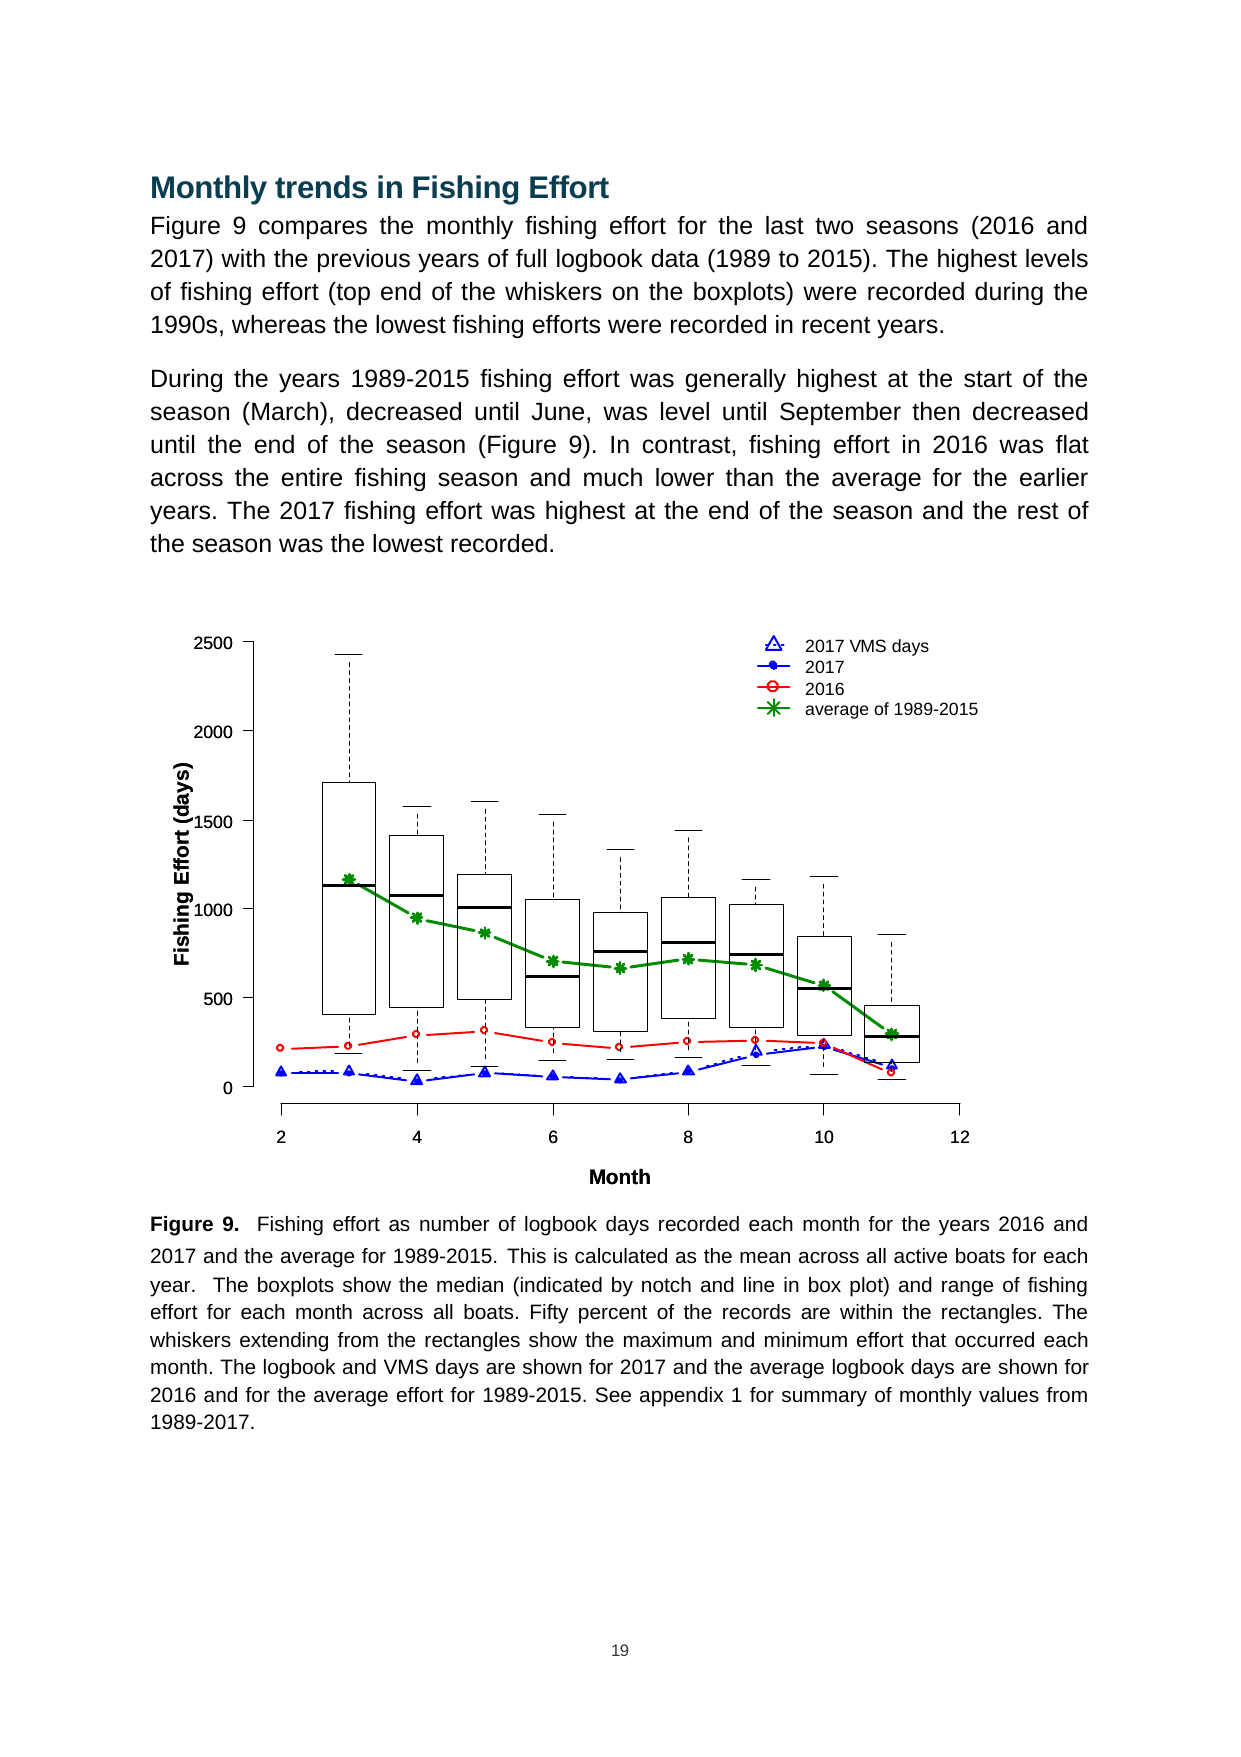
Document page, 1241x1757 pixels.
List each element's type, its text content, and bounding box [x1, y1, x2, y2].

text Figure 9. Fishing effort as number of logbook days recorded each month for the years 2016 and 2017 and the average for 1989-2015. This is calculated as the mean across all active boats for each year. The boxplots show the median (indicated by notch and line in box plot) and range of fishing effort for each month across all boats. Fifty percent of the records are within the rectangles. The whiskers extending from the rectangles show the maximum and minimum effort that occurred each month. The logbook and VMS days are shown for 2017 and the average logbook days are shown for 2016 and for the average effort for 1989-2015. See appendix 1 for summary of monthly values from 1989-2017. [150, 583, 1090, 1434]
subtitle Monthly trends in Fishing Effort [150, 169, 1090, 205]
text Figure 9 compares the monthly fishing effort for the last two seasons (2016 and 2017) with the previous years of full logbook data (1989 to 2015). The highest levels of fishing effort (top end of the whiskers on the boxplots) were recorded during the 1990s, whereas the lowest fishing efforts were recorded in recent years. [150, 211, 1090, 339]
text During the years 1989-2015 fishing effort was generally highest at the start of the season (March), decreased until June, was level until September then decreased until the end of the season (Figure 9). In contrast, fishing effort in 2016 was flat across the entire fishing season and much lower than the average for the earlier years. The 2017 fishing effort was highest at the end of the season and the rest of the season was the lowest recorded. [150, 364, 1090, 558]
